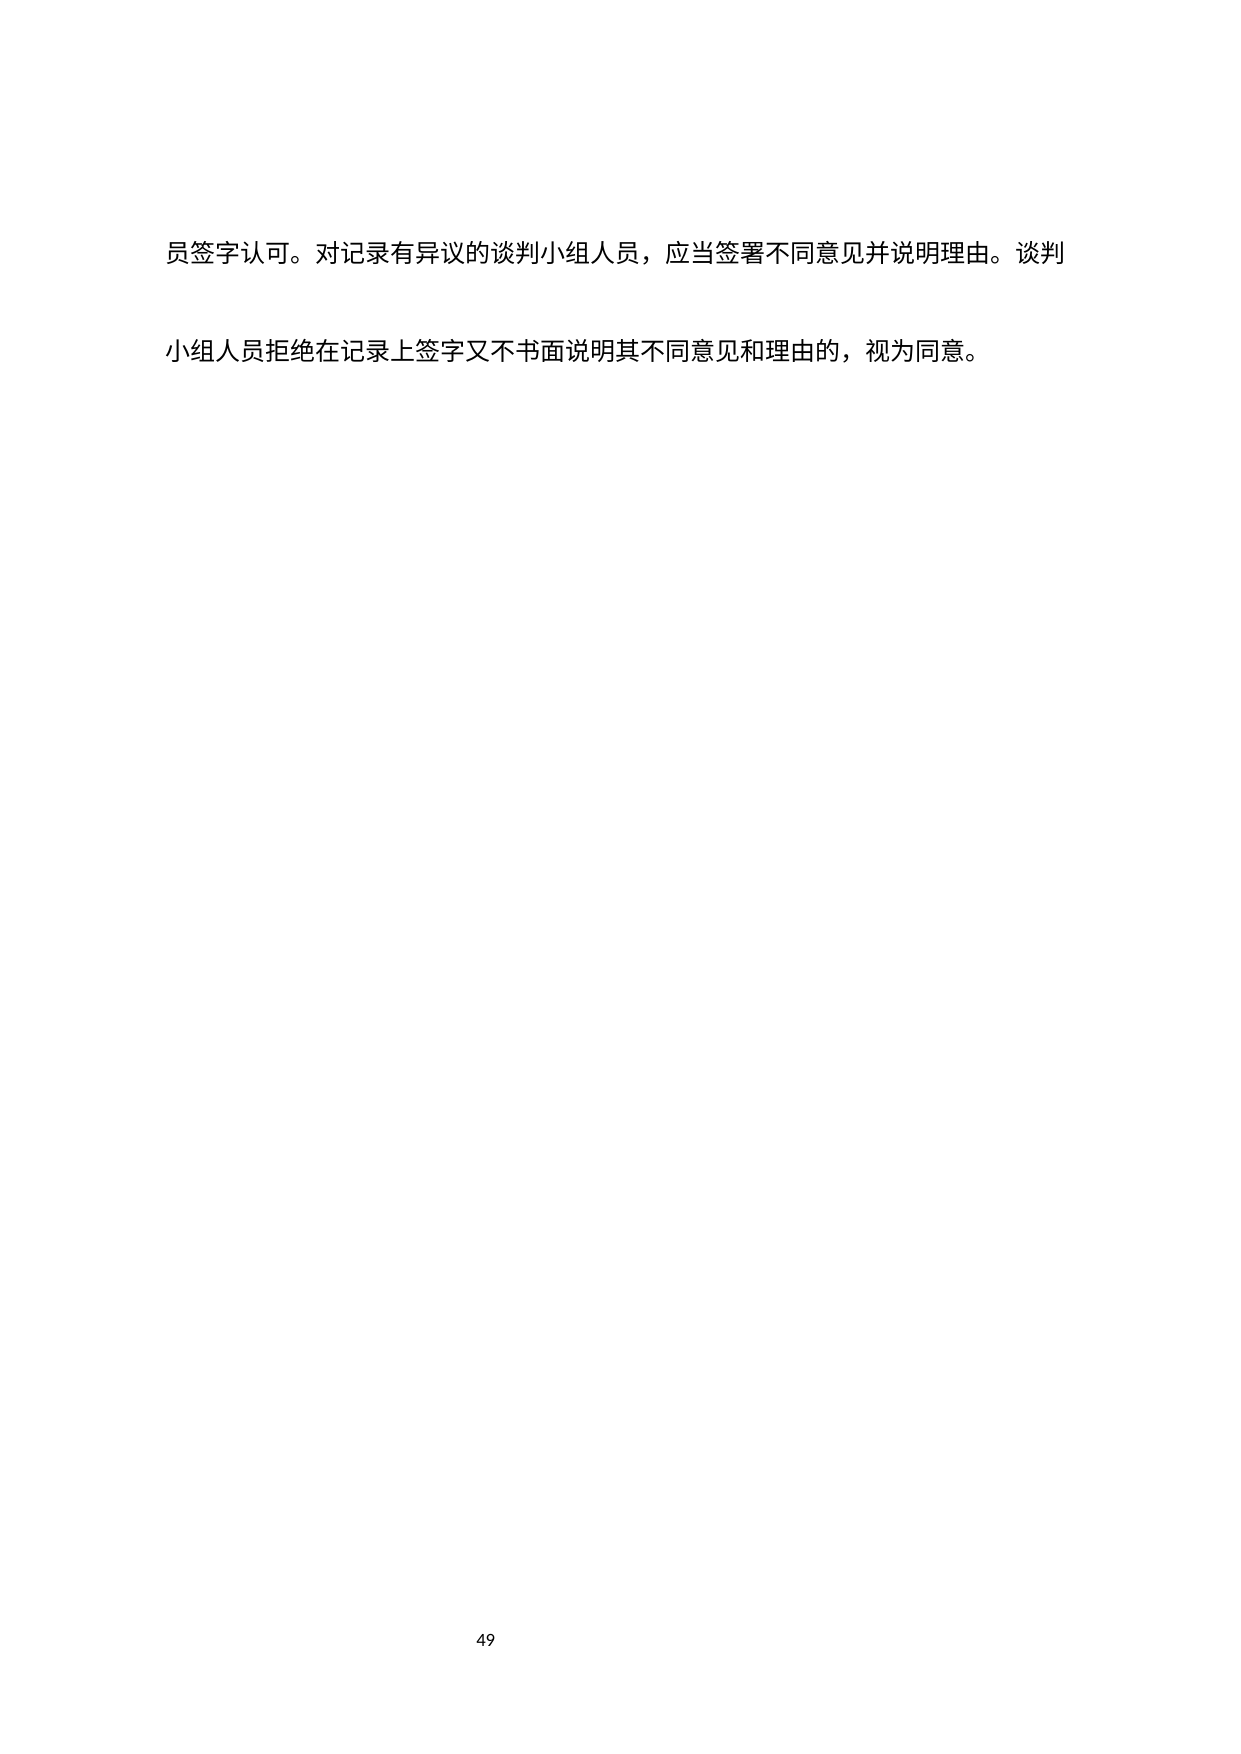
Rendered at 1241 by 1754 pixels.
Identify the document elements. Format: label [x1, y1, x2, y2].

text [165, 219, 1087, 382]
